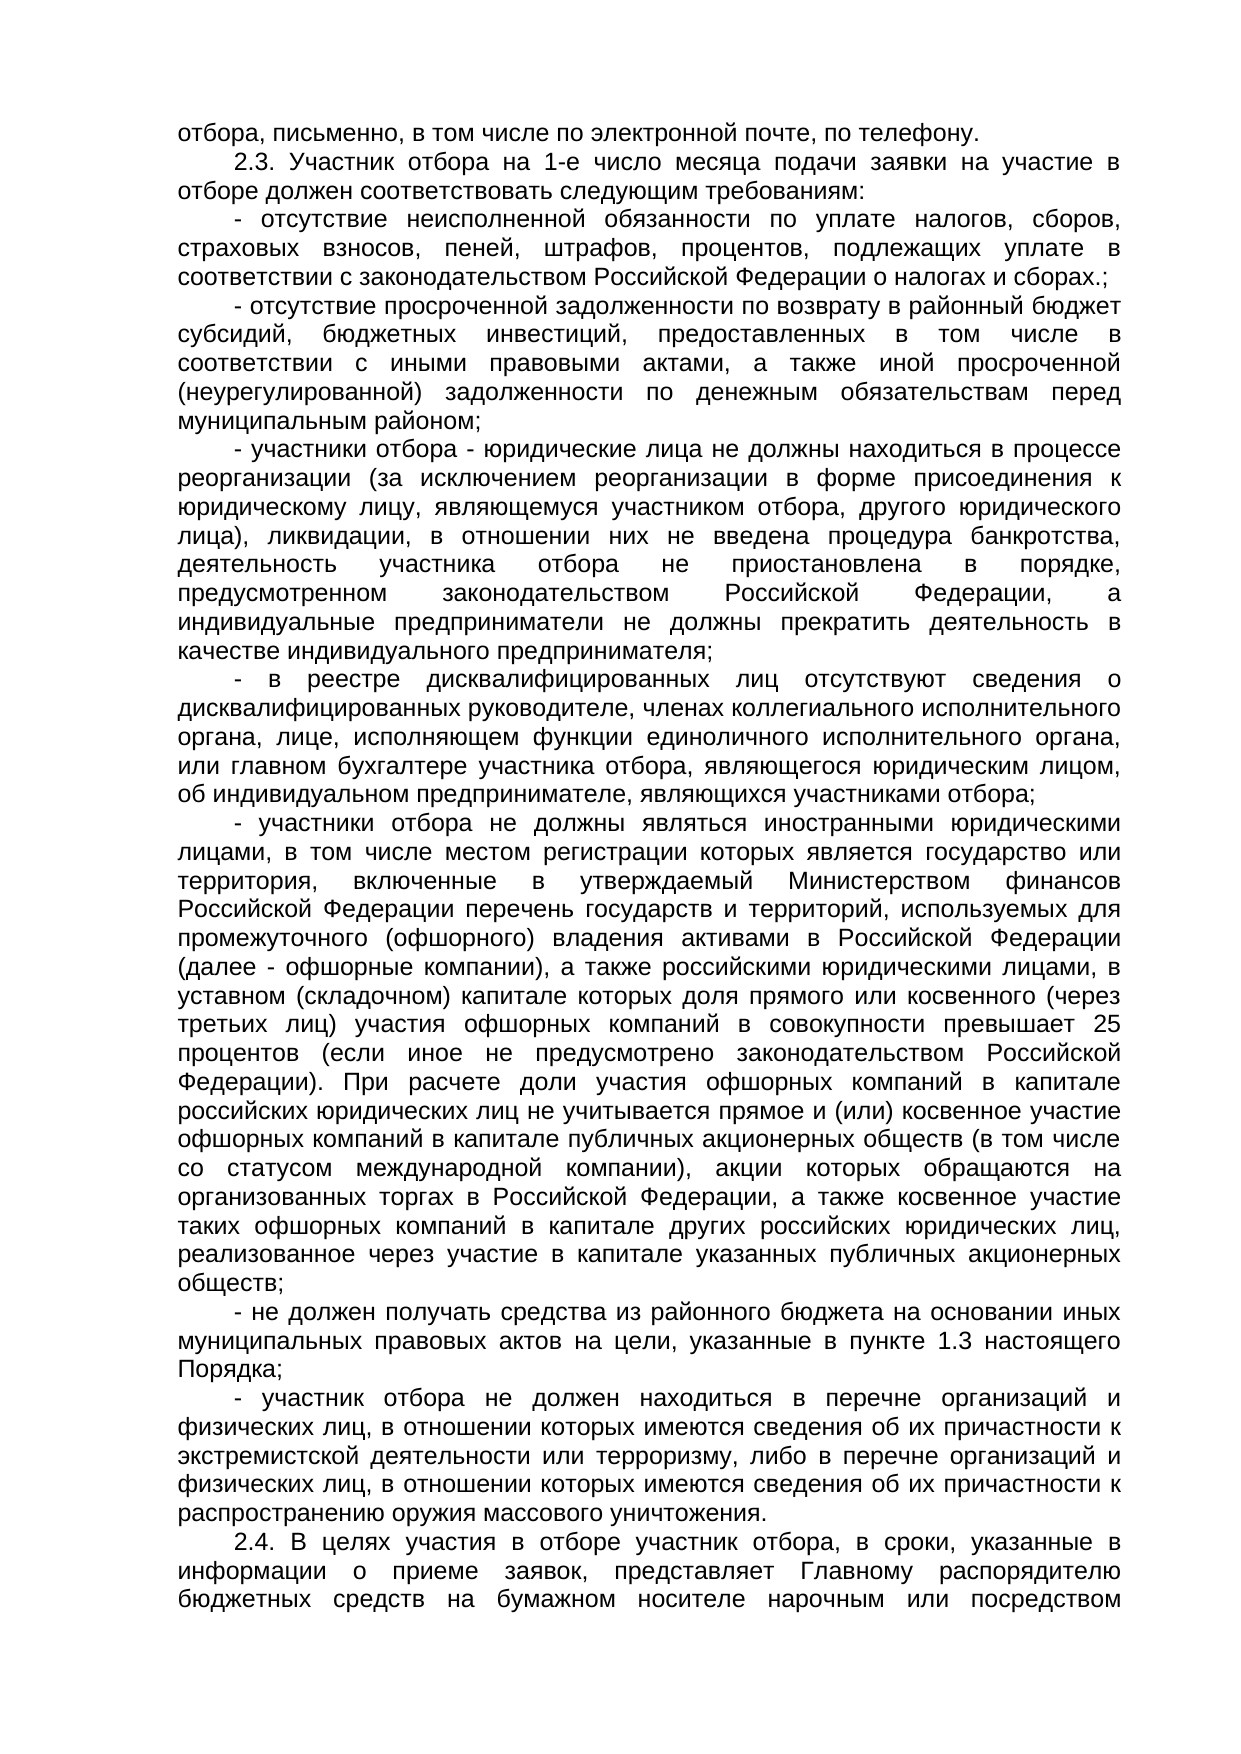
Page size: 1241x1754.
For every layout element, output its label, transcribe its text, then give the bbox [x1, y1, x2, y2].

text 2.3. Участник отбора на 1-е число месяца подачи заявки на участие в отборе должен соответствовать следующим требованиям: [177, 147, 1122, 204]
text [177, 1527, 1122, 1613]
text - участники отбора не должны являться иностранными юридическими лицами, в том числе местом регистрации которых является государство или территория, включенные в утверждаемый Министерством финансов Российской Федерации перечень государств и территорий, используемых для промежуточного (офшорного) владения активами в Российской Федерации (далее - офшорные компании), а также российскими юридическими лицами, в уставном (складочном) капитале которых доля прямого или косвенного (через третьих лиц) участия офшорных компаний в совокупности превышает 25 процентов (если иное не предусмотрено законодательством Российской Федерации). При расчете доли участия офшорных компаний в капитале российских юридических лиц не учитывается прямое и (или) косвенное участие офшорных компаний в капитале публичных акционерных обществ (в том числе со статусом международной компании), акции которых обращаются на организованных торгах в Российской Федерации, а также косвенное участие таких офшорных компаний в капитале других российских юридических лиц, реализованное через участие в капитале указанных публичных акционерных обществ; [177, 808, 1122, 1297]
text - участники отбора - юридические лица не должны находиться в процессе реорганизации (за исключением реорганизации в форме присоединения к юридическому лицу, являющемуся участником отбора, другого юридического лица), ликвидации, в отношении них не введена процедура банкротства, деятельность участника отбора не приостановлена в порядке, предусмотренном законодательством Российской Федерации, а индивидуальные предприниматели не должны прекратить деятельность в качестве индивидуального предпринимателя; [177, 434, 1122, 664]
text - участник отбора не должен находиться в перечне организаций и физических лиц, в отношении которых имеются сведения об их причастности к экстремистской деятельности или терроризму, либо в перечне организаций и физических лиц, в отношении которых имеются сведения об их причастности к распространению оружия массового уничтожения. [177, 1383, 1122, 1527]
text - отсутствие просроченной задолженности по возврату в районный бюджет субсидий, бюджетных инвестиций, предоставленных в том числе в соответствии с иными правовыми актами, а также иной просроченной (неурегулированной) задолженности по денежным обязательствам перед муниципальным районом; [177, 291, 1122, 434]
text - в реестре дисквалифицированных лиц отсутствуют сведения о дисквалифицированных руководителе, членах коллегиального исполнительного органа, лице, исполняющем функции единоличного исполнительного органа, или главном бухгалтере участника отбора, являющегося юридическим лицом, об индивидуальном предпринимателе, являющихся участниками отбора; [177, 664, 1122, 808]
text - отсутствие неисполненной обязанности по уплате налогов, сборов, страховых взносов, пеней, штрафов, процентов, подлежащих уплате в соответствии с законодательством Российской Федерации о налогах и сборах.; [177, 204, 1122, 291]
text - не должен получать средства из районного бюджета на основании иных муниципальных правовых актов на цели, указанные в пункте 1.3 настоящего Порядка; [177, 1297, 1122, 1383]
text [177, 118, 1122, 147]
